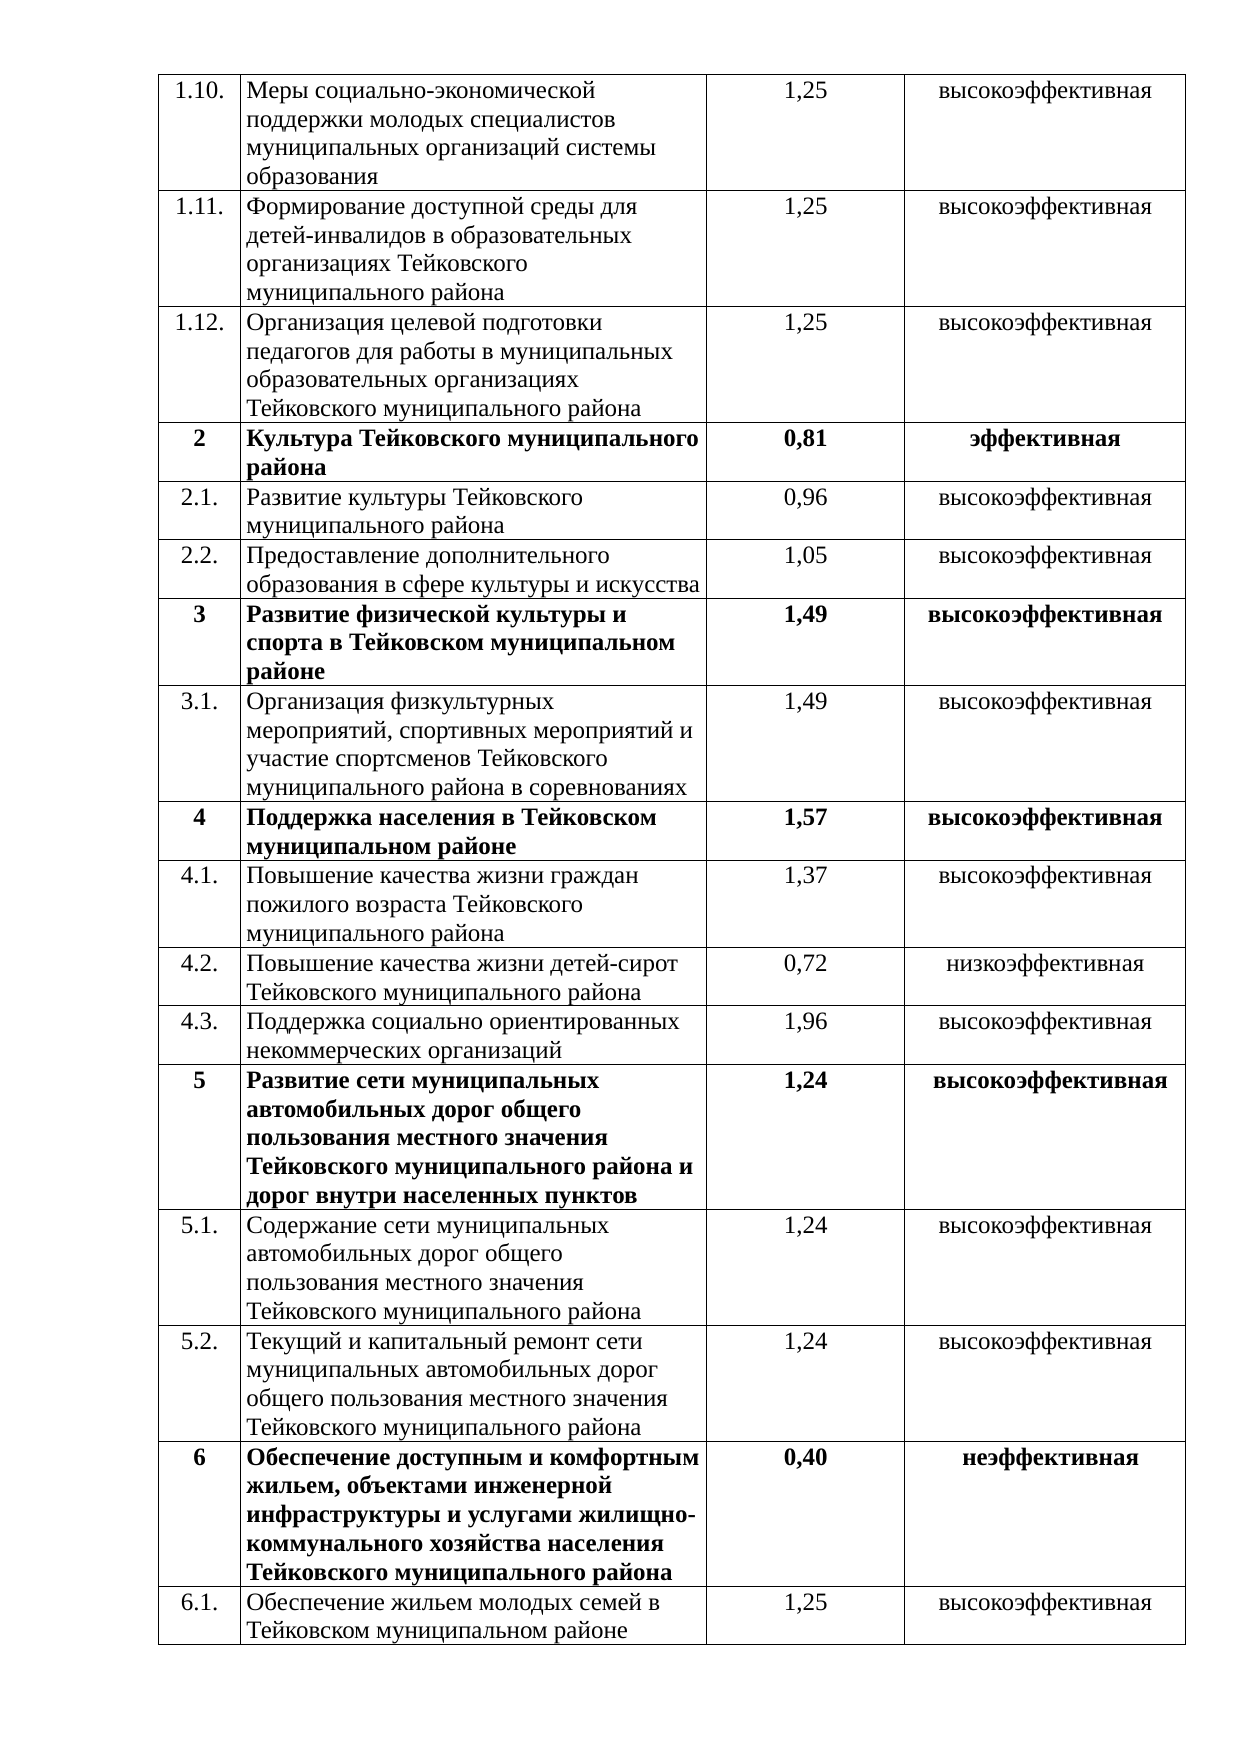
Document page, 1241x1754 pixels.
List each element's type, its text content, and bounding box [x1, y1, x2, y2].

table_cell высокоэффективная [905, 307, 1185, 422]
table_cell низкоэффективная [905, 948, 1185, 1005]
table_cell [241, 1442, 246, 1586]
table_cell высокоэффективная [905, 482, 1185, 539]
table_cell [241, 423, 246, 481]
table_cell 1,24 [707, 1065, 904, 1209]
table_cell 4.3. [159, 1006, 240, 1064]
table_cell 1,49 [707, 599, 904, 685]
table_cell 1.12. [159, 307, 240, 422]
table_cell высокоэффективная [905, 540, 1185, 598]
table_cell высокоэффективная [905, 1065, 1185, 1209]
table_cell 1,49 [707, 686, 904, 801]
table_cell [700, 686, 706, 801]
table_cell 1,25 [707, 191, 904, 306]
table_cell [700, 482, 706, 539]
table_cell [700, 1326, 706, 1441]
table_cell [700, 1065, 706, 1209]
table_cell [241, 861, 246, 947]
table_cell высокоэффективная [905, 686, 1185, 801]
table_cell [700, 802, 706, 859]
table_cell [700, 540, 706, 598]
table_cell 1,57 [707, 802, 904, 859]
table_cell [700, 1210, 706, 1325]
table_cell 1,24 [707, 1326, 904, 1441]
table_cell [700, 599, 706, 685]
table_cell 4.2. [159, 948, 240, 1005]
table_cell 1.10. [159, 75, 240, 190]
table_cell 4 [159, 802, 240, 859]
table_cell 2 [159, 423, 240, 481]
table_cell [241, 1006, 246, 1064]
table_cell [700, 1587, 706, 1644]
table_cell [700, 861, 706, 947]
table_cell 6 [159, 1442, 240, 1586]
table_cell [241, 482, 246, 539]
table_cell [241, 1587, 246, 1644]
table_cell 0,81 [707, 423, 904, 481]
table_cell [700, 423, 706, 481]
table_cell 5 [159, 1065, 240, 1209]
table_cell 1,05 [707, 540, 904, 598]
table_cell 1,25 [707, 75, 904, 190]
table_cell 0,96 [707, 482, 904, 539]
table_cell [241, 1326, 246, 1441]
table_cell 3 [159, 599, 240, 685]
table_cell 1,25 [707, 1587, 904, 1644]
table_cell высокоэффективная [905, 1326, 1185, 1441]
table_cell 4.1. [159, 861, 240, 947]
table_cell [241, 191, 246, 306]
table_cell 1,96 [707, 1006, 904, 1064]
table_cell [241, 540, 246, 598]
table_cell 1,37 [707, 861, 904, 947]
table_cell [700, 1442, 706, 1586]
table_cell 1.11. [159, 191, 240, 306]
table_cell 6.1. [159, 1587, 240, 1644]
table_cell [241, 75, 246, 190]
table_cell 0,40 [707, 1442, 904, 1586]
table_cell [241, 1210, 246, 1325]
table_cell высокоэффективная [905, 802, 1185, 859]
table_cell 3.1. [159, 686, 240, 801]
table_cell высокоэффективная [905, 1006, 1185, 1064]
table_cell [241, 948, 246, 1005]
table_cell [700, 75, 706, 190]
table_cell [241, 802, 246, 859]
table_cell высокоэффективная [905, 1210, 1185, 1325]
table_cell 0,72 [707, 948, 904, 1005]
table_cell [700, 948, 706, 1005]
table_cell высокоэффективная [905, 1587, 1185, 1644]
table_cell 5.2. [159, 1326, 240, 1441]
table_cell эффективная [905, 423, 1185, 481]
table_cell высокоэффективная [905, 599, 1185, 685]
table_cell высокоэффективная [905, 861, 1185, 947]
table_cell 2.1. [159, 482, 240, 539]
table_cell 5.1. [159, 1210, 240, 1325]
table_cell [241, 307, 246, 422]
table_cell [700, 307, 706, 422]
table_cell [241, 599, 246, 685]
table_cell 1,24 [707, 1210, 904, 1325]
table_cell высокоэффективная [905, 75, 1185, 190]
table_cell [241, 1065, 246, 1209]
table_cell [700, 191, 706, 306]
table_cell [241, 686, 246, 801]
table_cell 2.2. [159, 540, 240, 598]
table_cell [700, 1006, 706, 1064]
table_cell неэффективная [905, 1442, 1185, 1586]
table_cell высокоэффективная [905, 191, 1185, 306]
table_cell 1,25 [707, 307, 904, 422]
